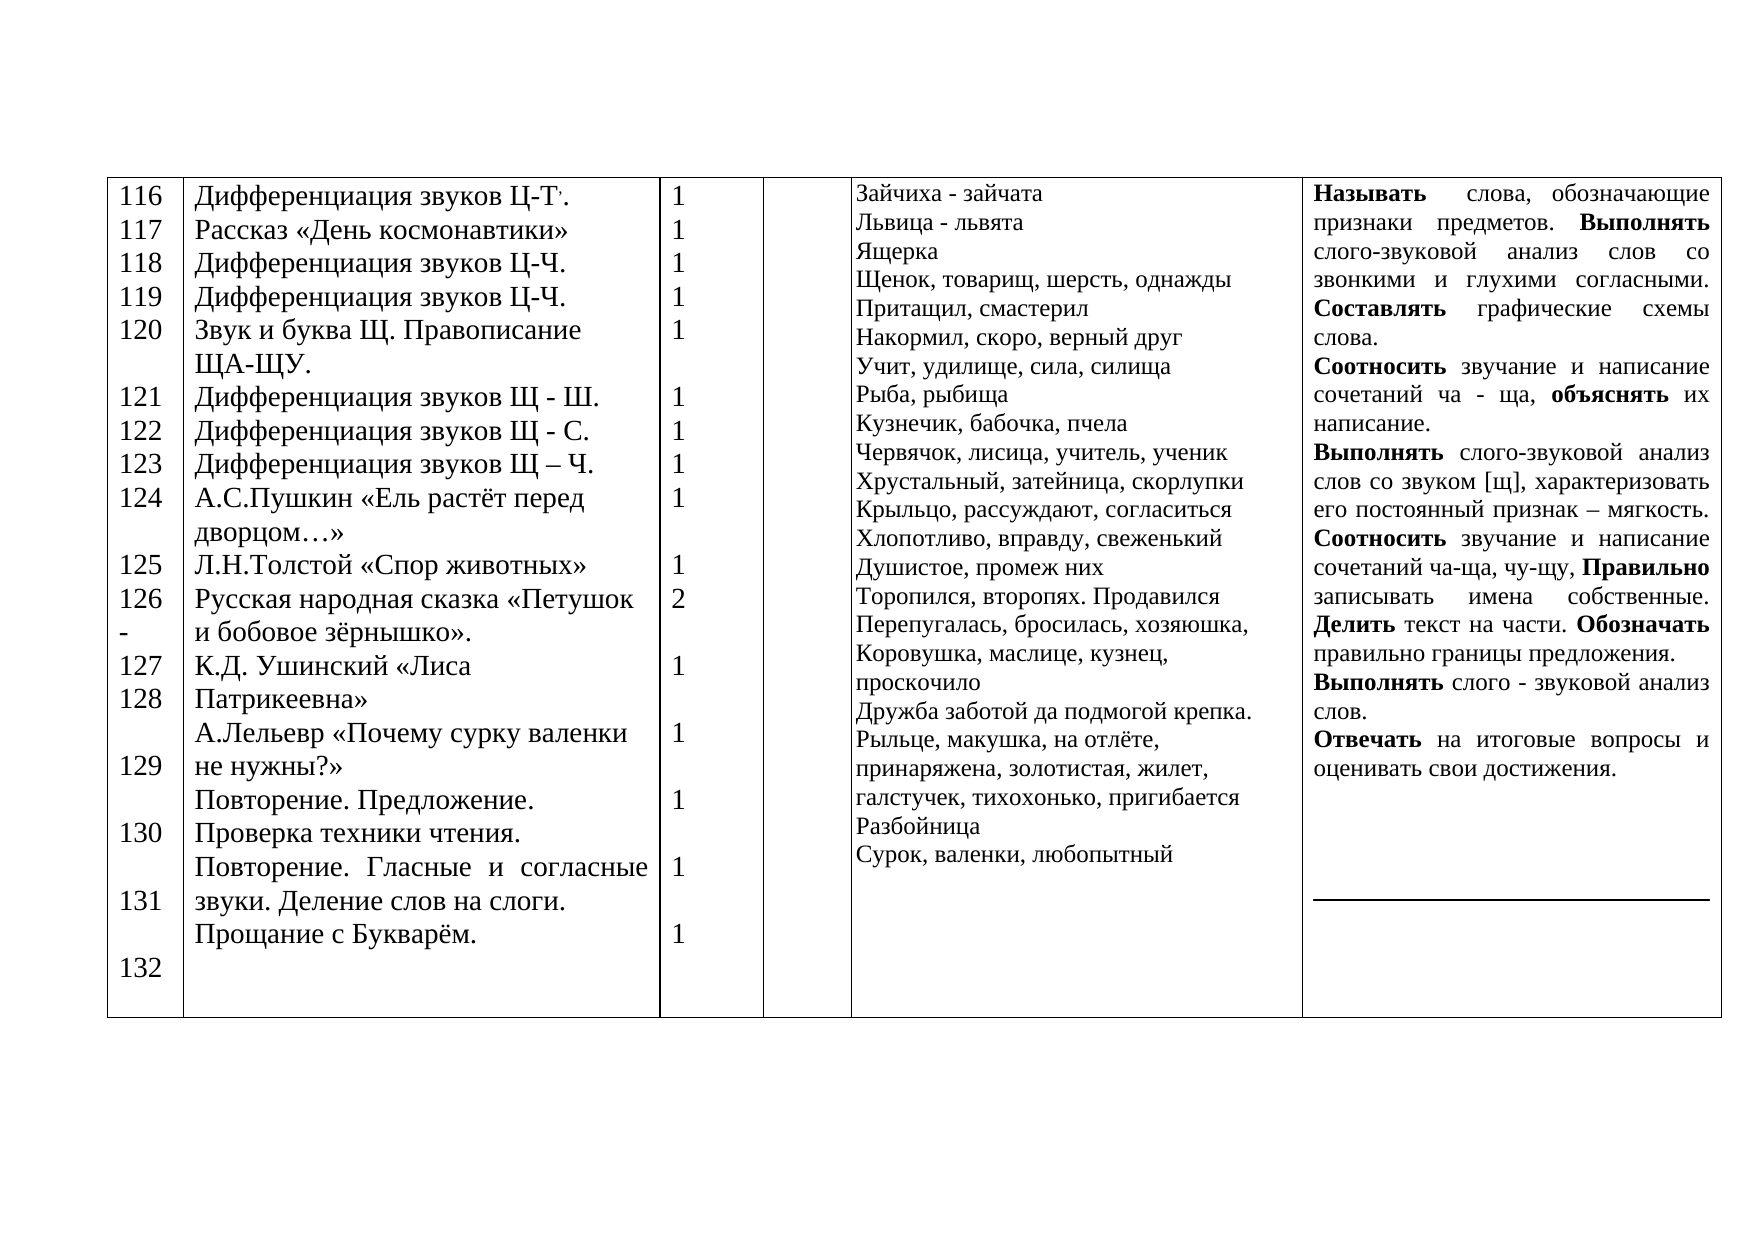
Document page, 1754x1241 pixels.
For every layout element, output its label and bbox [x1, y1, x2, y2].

table_cell [661, 178, 763, 1017]
table_cell [1303, 178, 1721, 1017]
table_cell [764, 178, 851, 1017]
table_cell [852, 178, 1302, 1017]
table_cell [184, 178, 659, 1017]
table_cell [108, 178, 183, 1017]
